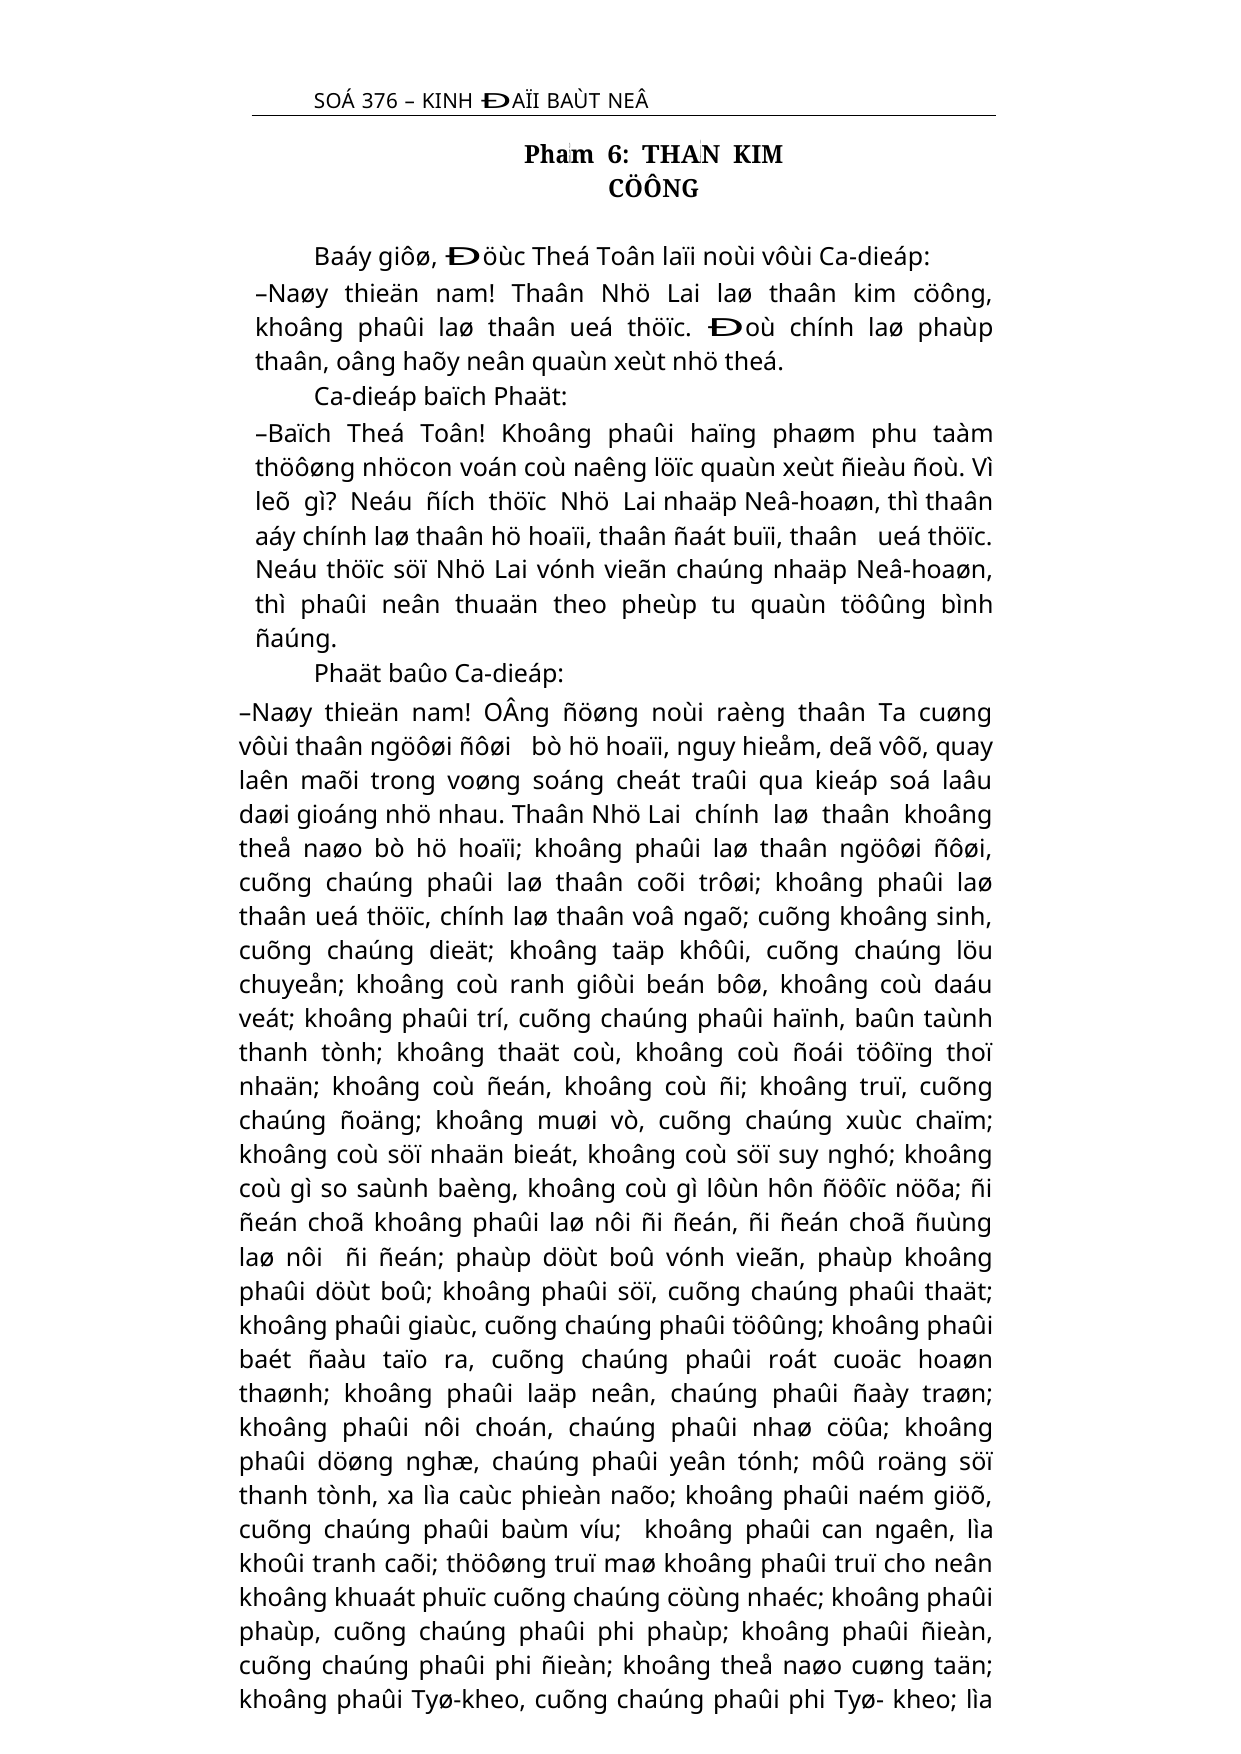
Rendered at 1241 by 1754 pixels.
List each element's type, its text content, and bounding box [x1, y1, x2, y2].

text Baáy giôø, Ðöùc Theá Toân laïi noùi vôùi Ca-dieáp: [314, 238, 1065, 272]
text –Baïch Theá Toân! Khoâng phaûi haïng phaøm phu taàm thöôøng nhöcon voán coù naêng löïc quaùn xeùt ñieàu ñoù. Vì leõ gì? Neáu ñích thöïc Nhö Lai nhaäp Neâ-hoaøn, thì thaân aáy chính laø thaân hö hoaïi, thaân ñaát buïi, thaân ueá thöïc. Neáu thöïc söï Nhö Lai vónh vieãn chaúng nhaäp Neâ-hoaøn, thì phaûi neân thuaän theo pheùp tu quaùn töôûng bình ñaúng. [255, 416, 994, 654]
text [239, 694, 994, 1716]
text –Naøy thieän nam! Thaân Nhö Lai laø thaân kim cöông, khoâng phaûi laø thaân ueá thöïc. Ðoù chính laø phaùp thaân, oâng haõy neân quaùn xeùt nhö theá. [255, 276, 993, 378]
text Phaät baûo Ca-dieáp: [314, 655, 1065, 689]
title Phaåm 6: THAÂN KIM CÖÔNG [473, 137, 834, 205]
text Ca-dieáp baïch Phaät: [314, 379, 1065, 413]
